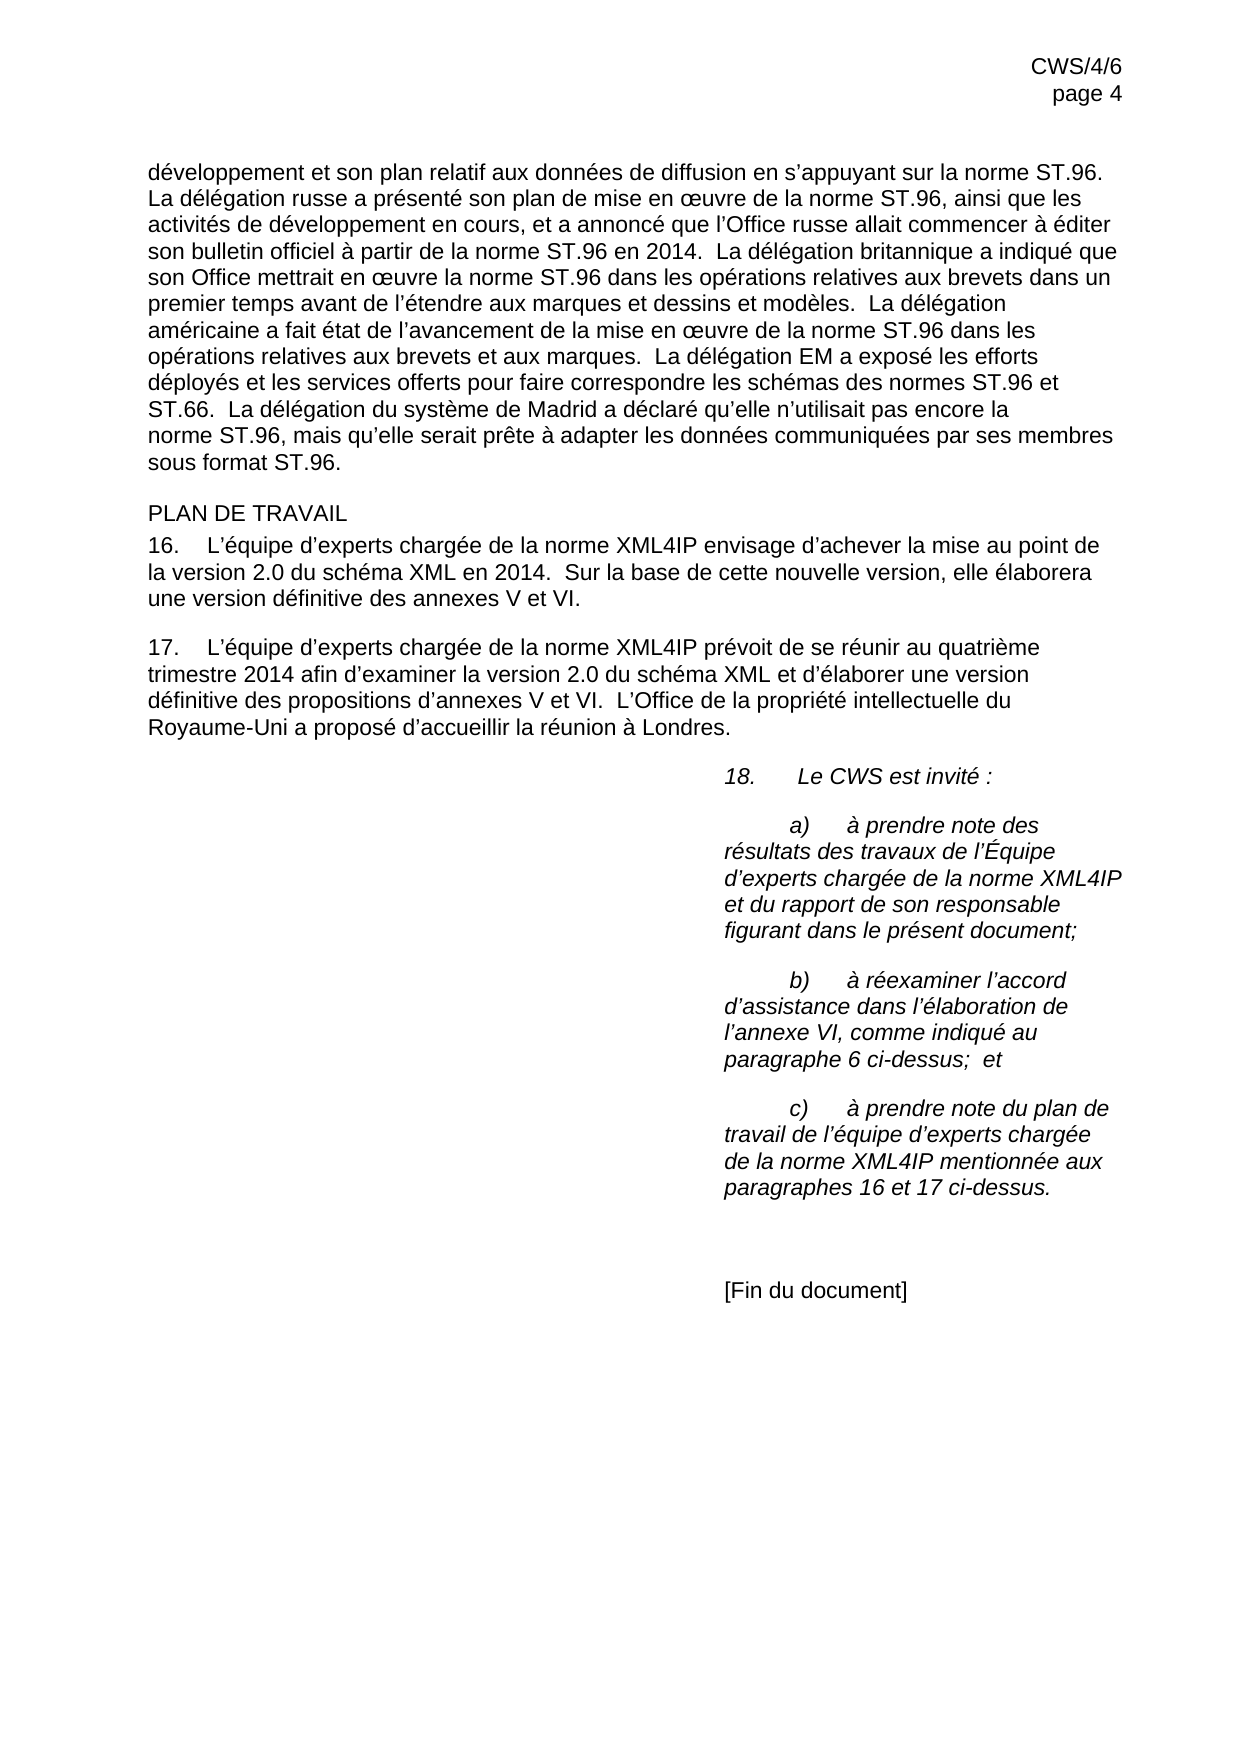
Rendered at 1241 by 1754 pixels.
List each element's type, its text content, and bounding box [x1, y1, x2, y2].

text c) à prendre note du plan de travail de l’équipe d’experts chargée de la norme XML4IP mentionnée aux paragraphes 16 et 17 ci-dessus. [724, 1095, 1122, 1200]
text L’équipe d’experts chargée de la norme XML4IP prévoit de se réunir au quatrième trimestre 2014 afin d’examiner la version 2.0 du schéma XML et d’élaborer une version définitive des propositions d’annexes V et VI. L’Office de la propriété intellectuelle du Royaume-Uni a proposé d’accueillir la réunion à Londres. [148, 634, 1122, 740]
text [148, 158, 1122, 475]
text [Fin du document] [724, 1276, 1122, 1303]
subtitle PLAN DE TRAVAIL [148, 500, 1122, 526]
text Le CWS est invité : [724, 763, 1122, 789]
text a) à prendre note des résultats des travaux de l’Équipe d’experts chargée de la norme XML4IP et du rapport de son responsable figurant dans le présent document; [724, 812, 1122, 944]
text L’équipe d’experts chargée de la norme XML4IP envisage d’achever la mise au point de la version 2.0 du schéma XML en 2014. Sur la base de cette nouvelle version, elle élaborera une version définitive des annexes V et VI. [148, 532, 1122, 611]
text b) à réexaminer l’accord d’assistance dans l’élaboration de l’annexe VI, comme indiqué au paragraphe 6 ci-dessus; et [724, 967, 1122, 1072]
